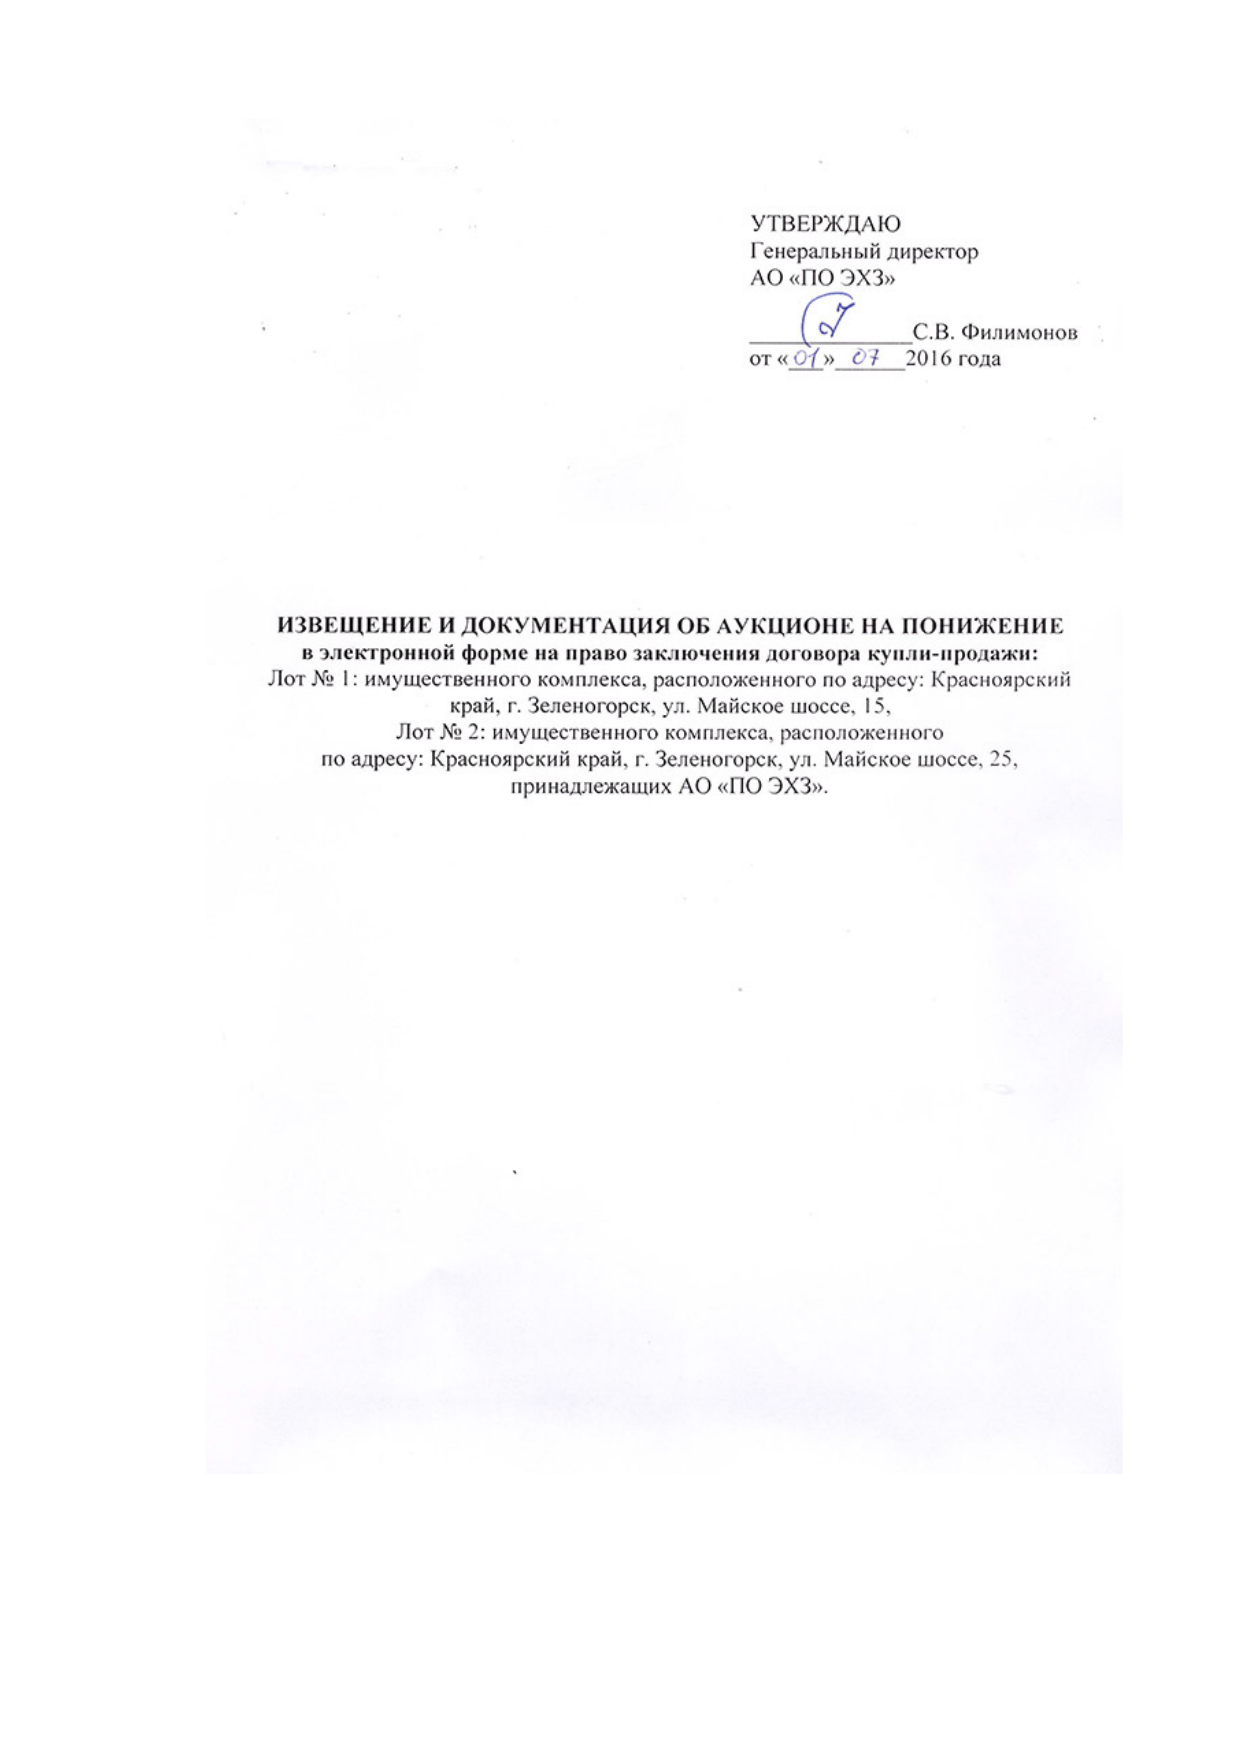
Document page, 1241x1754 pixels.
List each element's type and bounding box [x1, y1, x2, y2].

picture [205, 118, 1123, 1474]
